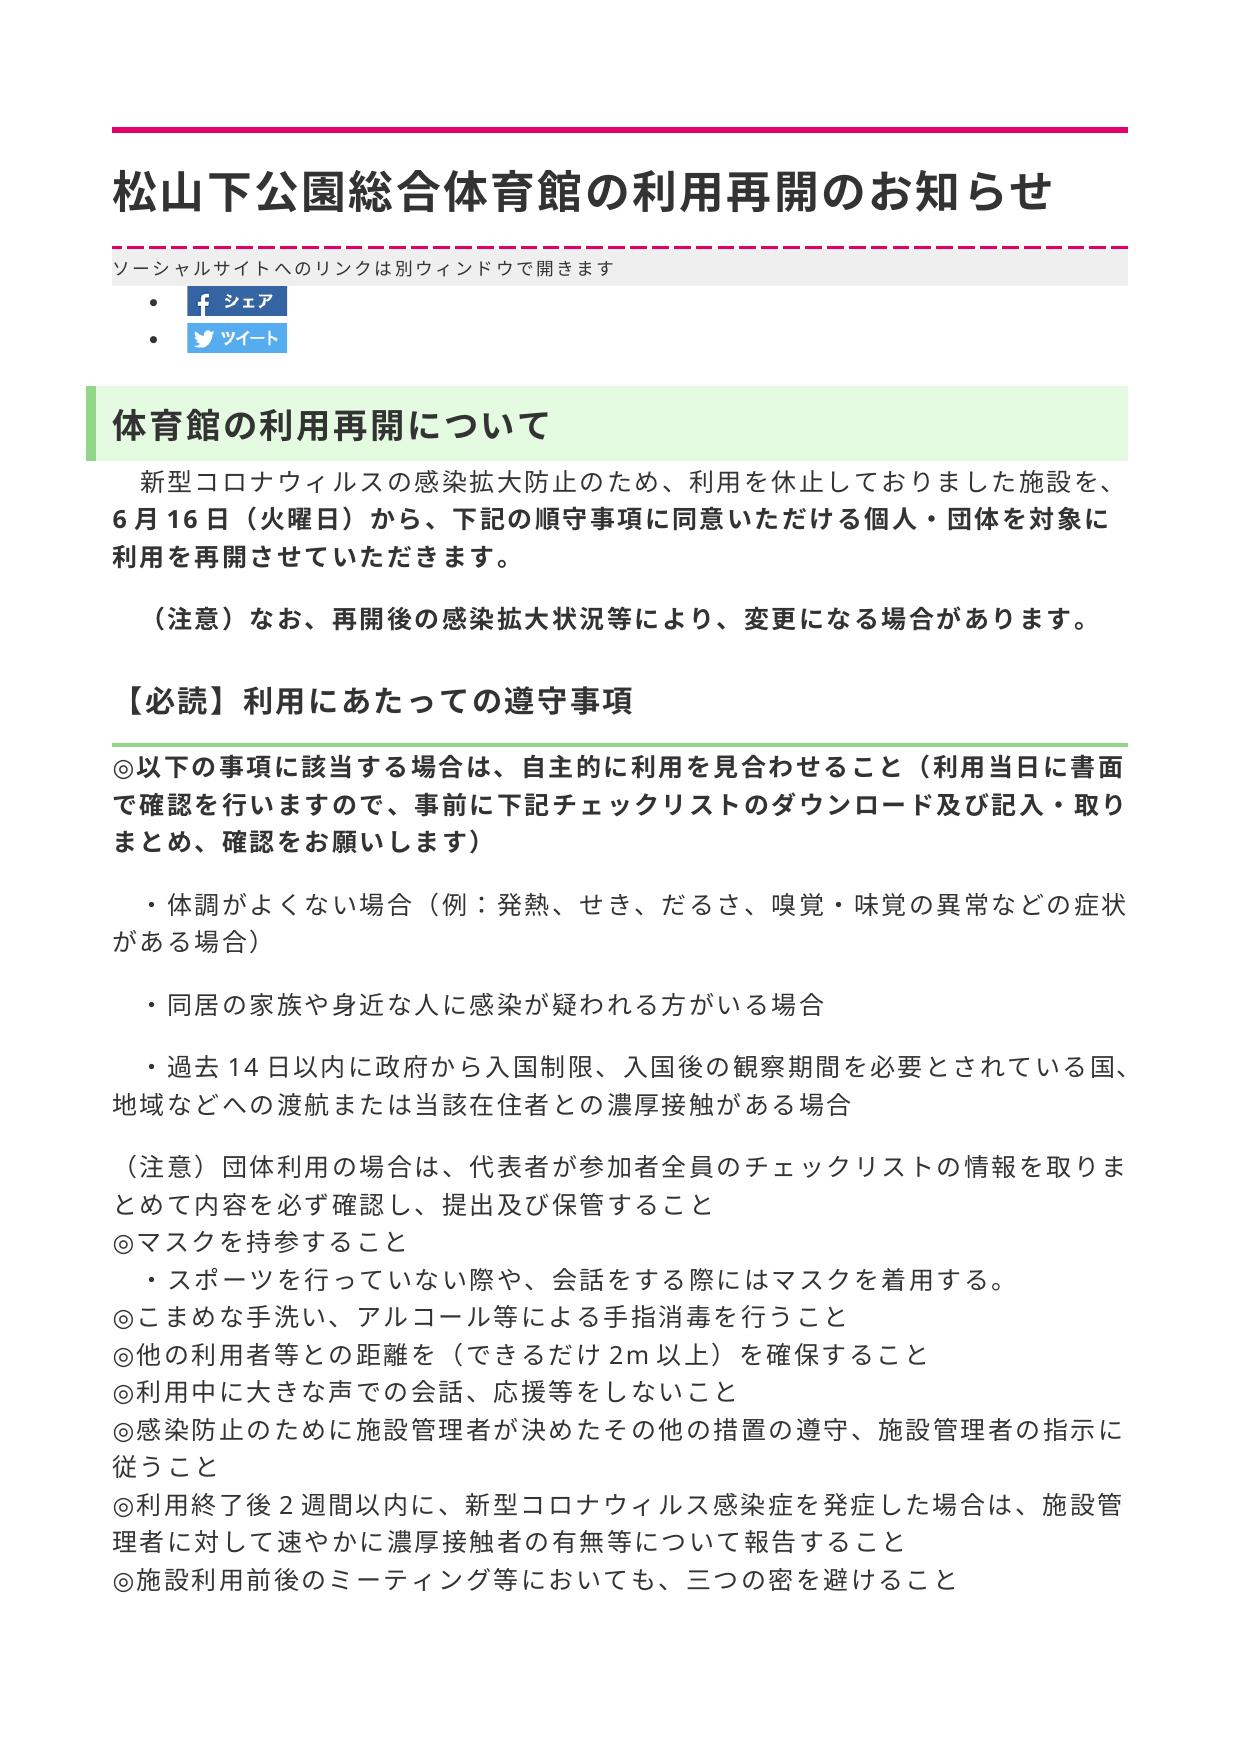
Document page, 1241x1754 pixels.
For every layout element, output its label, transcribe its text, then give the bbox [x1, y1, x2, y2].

text ◎マスクを持参すること [112, 1222, 1128, 1260]
text ソーシャルサイトへのリンクは別ウィンドウで開きます [112, 249, 1128, 286]
text 体育館の利用再開について [96, 386, 1128, 461]
text 松山下公園総合体育館の利用再開のお知らせ [112, 133, 1128, 249]
text ◎以下の事項に該当する場合は、自主的に利用を見合わせること（利用当日に書面で確認を行いますので、事前に下記チェックリストのダウンロード及び記入・取りまとめ、確認をお願いします） [112, 747, 1128, 860]
text 【必読】利用にあたっての遵守事項 [112, 661, 1128, 743]
text （注意）なお、再開後の感染拡大状況等により、変更になる場合があります。 [112, 599, 1128, 636]
text ◎他の利用者等との距離を（できるだけ2m以上）を確保すること [112, 1335, 1128, 1372]
text ◎感染防止のために施設管理者が決めたその他の措置の遵守、施設管理者の指示に従うこと [112, 1410, 1128, 1485]
text ・過去14日以内に政府から入国制限、入国後の観察期間を必要とされている国、地域などへの渡航または当該在住者との濃厚接触がある場合 [112, 1047, 1128, 1122]
text ◎こまめな手洗い、アルコール等による手指消毒を行うこと [112, 1297, 1128, 1335]
text ・スポーツを行っていない際や、会話をする際にはマスクを着用する。 [112, 1260, 1128, 1297]
picture [187, 323, 288, 353]
text （注意）団体利用の場合は、代表者が参加者全員のチェックリストの情報を取りまとめて内容を必ず確認し、提出及び保管すること [112, 1147, 1128, 1222]
picture [187, 286, 288, 316]
text 新型コロナウィルスの感染拡大防止のため、利用を休止しておりました施設を、6月16日（火曜日）から、下記の順守事項に同意いただける個人・団体を対象に利用を再開させていただきます。 [112, 461, 1128, 574]
text ◎利用終了後2週間以内に、新型コロナウィルス感染症を発症した場合は、施設管理者に対して速やかに濃厚接触者の有無等について報告すること [112, 1485, 1128, 1560]
text ・同居の家族や身近な人に感染が疑われる方がいる場合 [112, 985, 1128, 1022]
text ◎施設利用前後のミーティング等においても、三つの密を避けること [112, 1560, 1128, 1597]
text ・体調がよくない場合（例：発熱、せき、だるさ、嗅覚・味覚の異常などの症状がある場合） [112, 885, 1128, 960]
text ◎利用中に大きな声での会話、応援等をしないこと [112, 1372, 1128, 1410]
